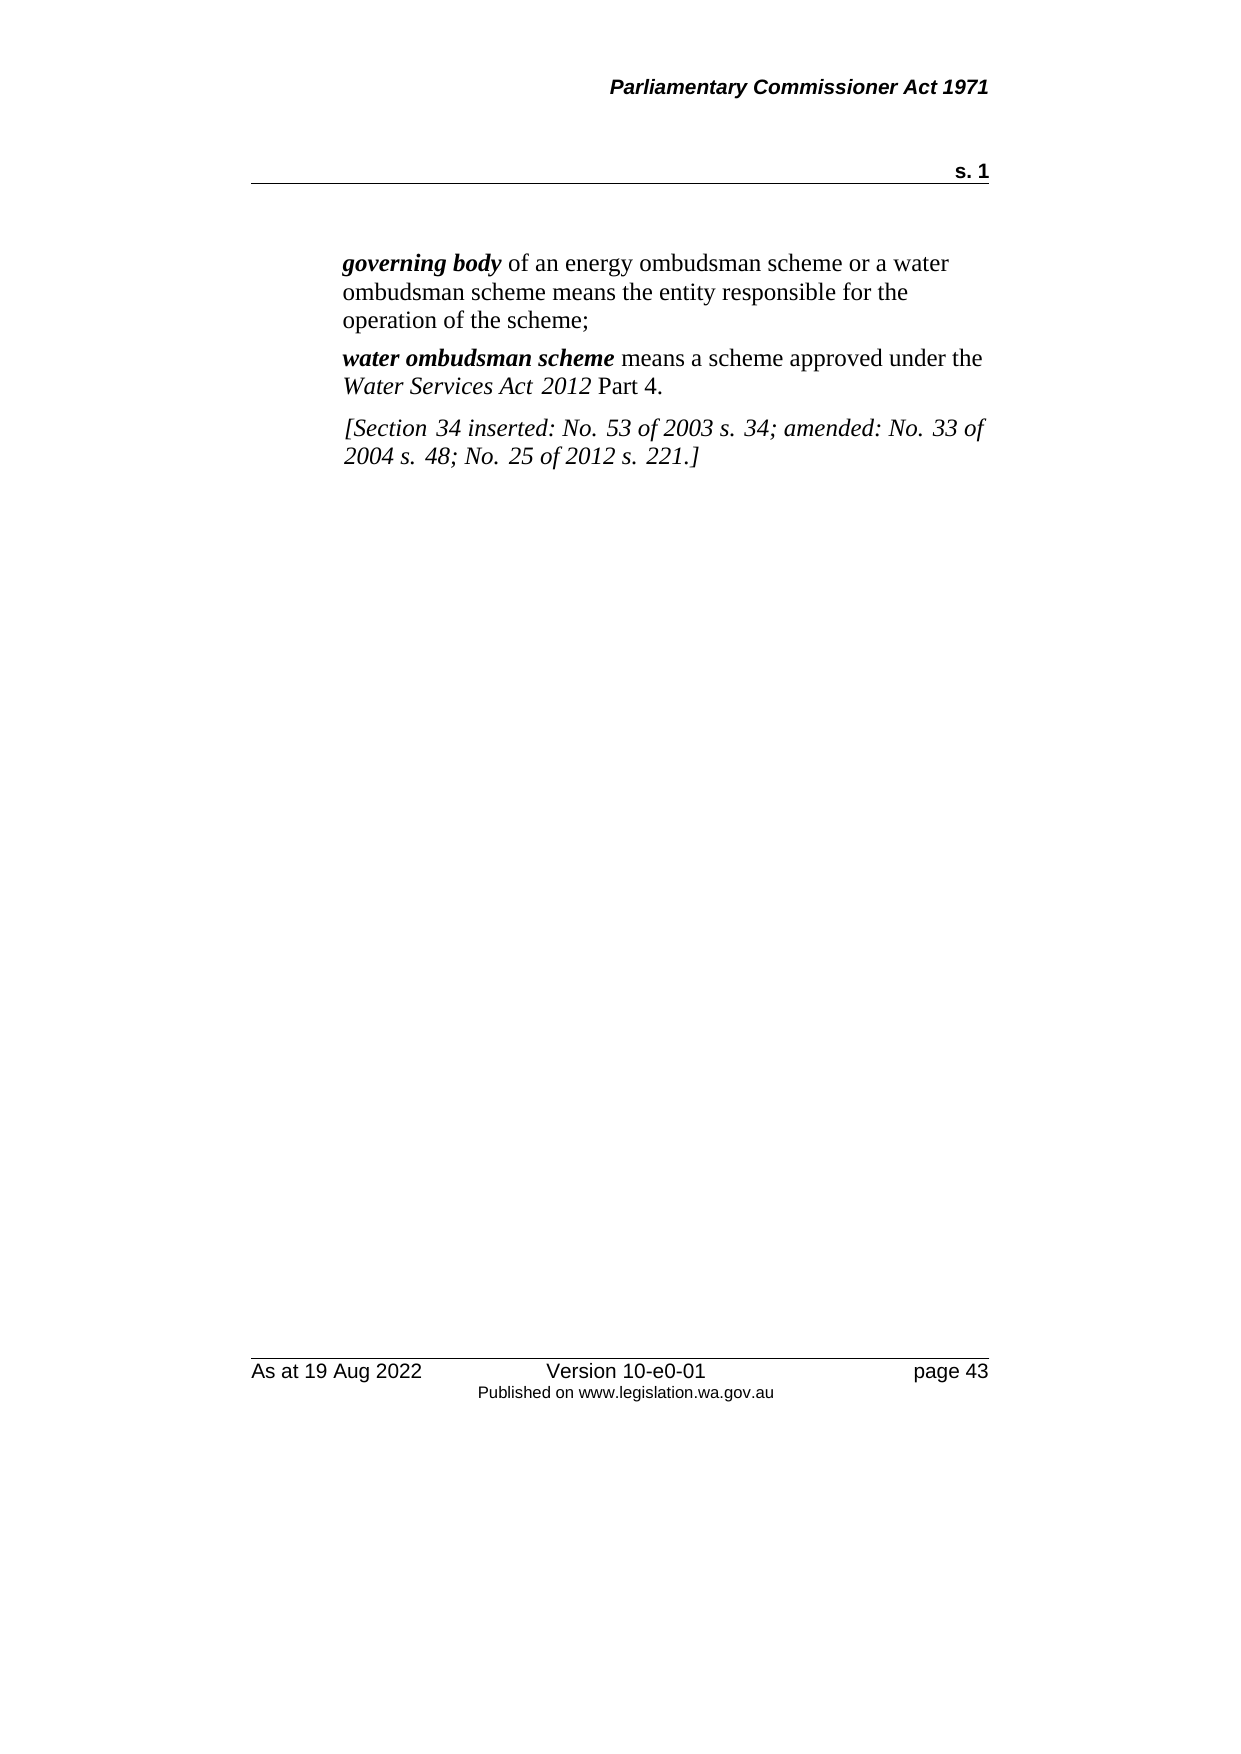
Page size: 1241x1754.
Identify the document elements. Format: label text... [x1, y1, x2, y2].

text water ombudsman scheme means a scheme approved under the Water Services Act 2012 Part 4. [251, 343, 989, 400]
text [Section 34 inserted: No. 53 of 2003 s. 34; amended: No. 33 of 2004 s. 48; No. 25 of 2012 s. 221.] [251, 413, 989, 470]
text governing body of an energy ombudsman scheme or a water ombudsman scheme means the entity responsible for the operation of the scheme; [251, 248, 989, 334]
